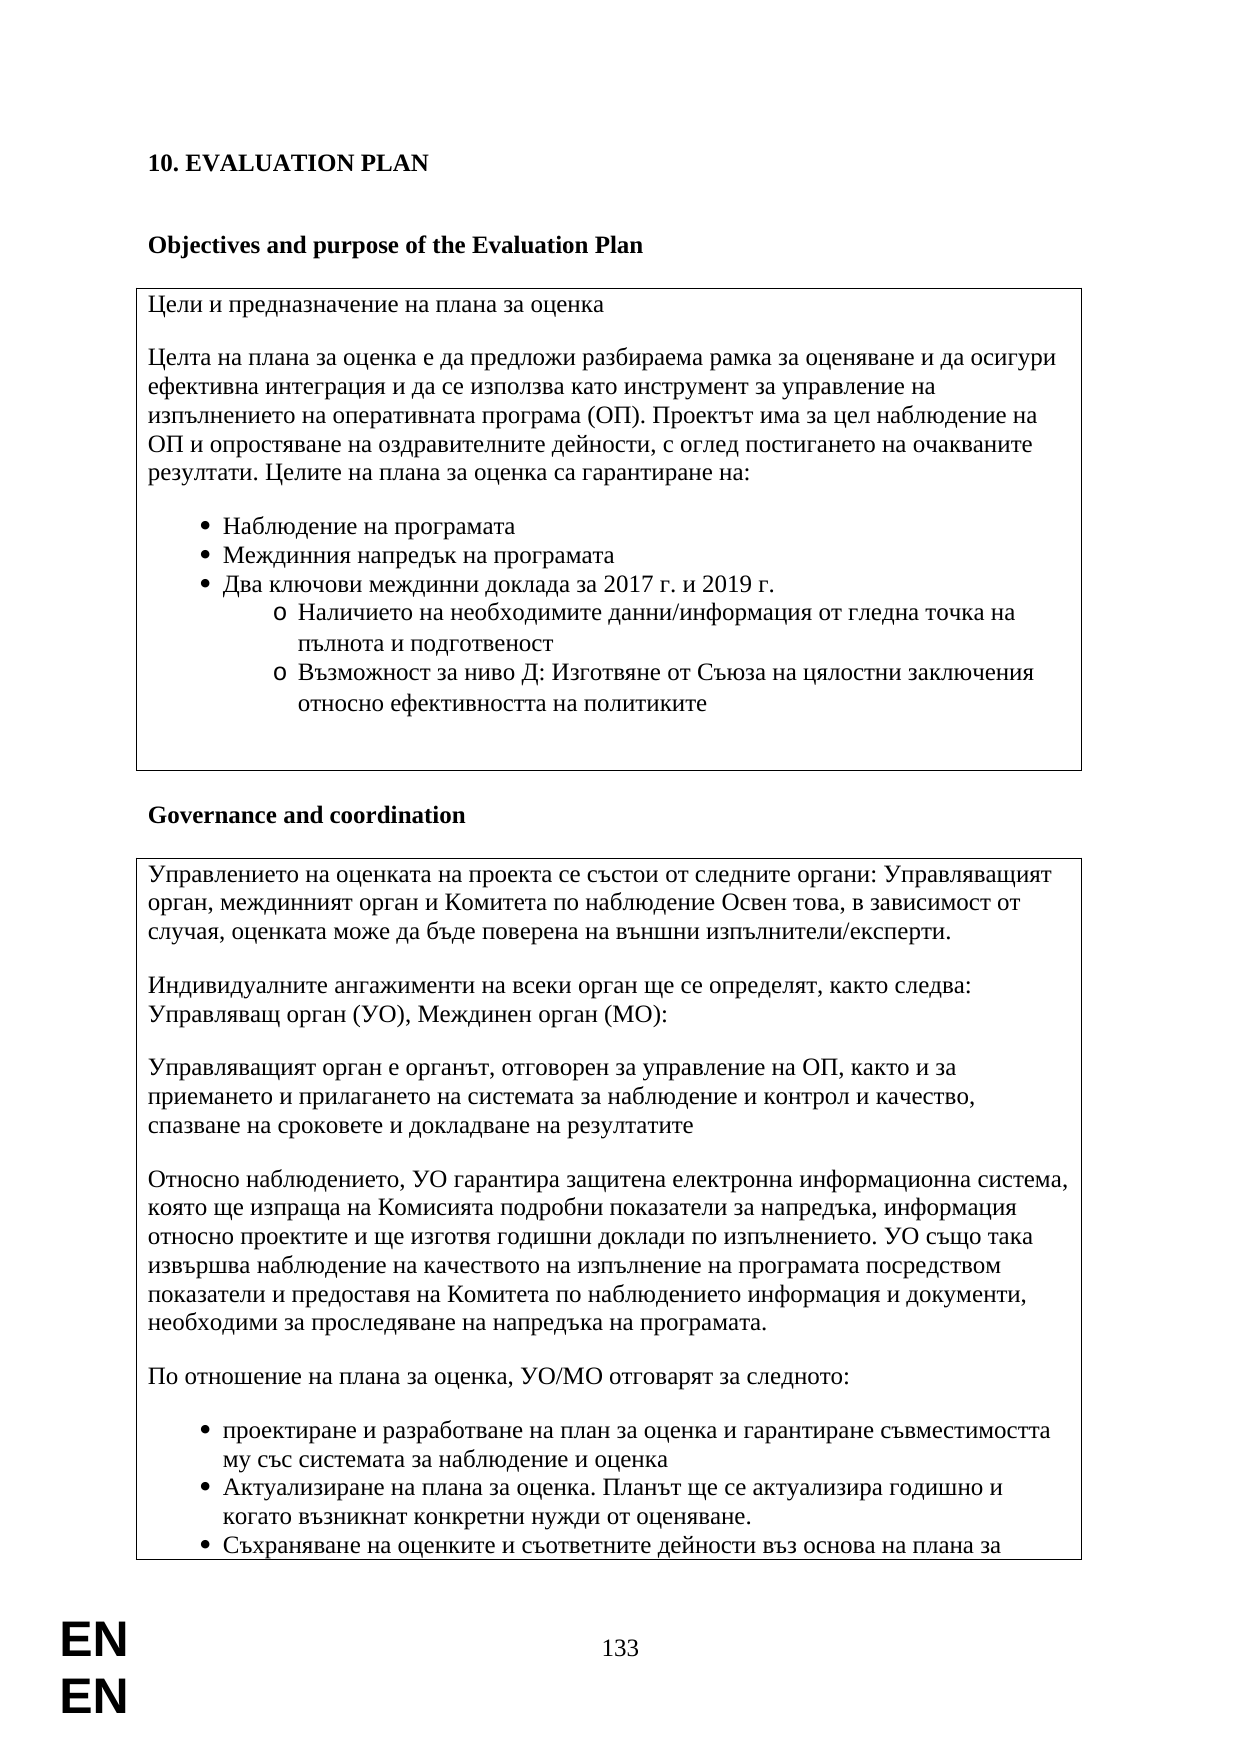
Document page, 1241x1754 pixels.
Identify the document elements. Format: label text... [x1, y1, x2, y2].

subtitle Governance and coordination [148, 800, 1092, 829]
subtitle Objectives and purpose of the Evaluation Plan [148, 230, 1092, 259]
table_header Цели и предназначение на плана за оценка Целта на плана за оценка е да предложи разбираема рамка за оценяване и да осигури ефективна интеграция и да се използва като инструмент за управление на изпълнението на оперативната програма (ОП). Проектът има за цел наблюдение на ОП и опростяване на оздравителните дейности, с оглед постигането на очакваните резултати. Целите на плана за оценка са гарантиране на: Наблюдение на програмата Междинния напредък на програмата Два ключови междинни доклада за 2017 г. и 2019 г. Наличието на необходимите данни/информация от гледна точка на пълнота и подготвеност Възможност за ниво Д: Изготвяне от Съюза на цялостни заключения относно ефективността на политиките [137, 289, 1081, 770]
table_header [137, 859, 1081, 1559]
subtitle 10. EVALUATION PLAN [148, 148, 1092, 176]
